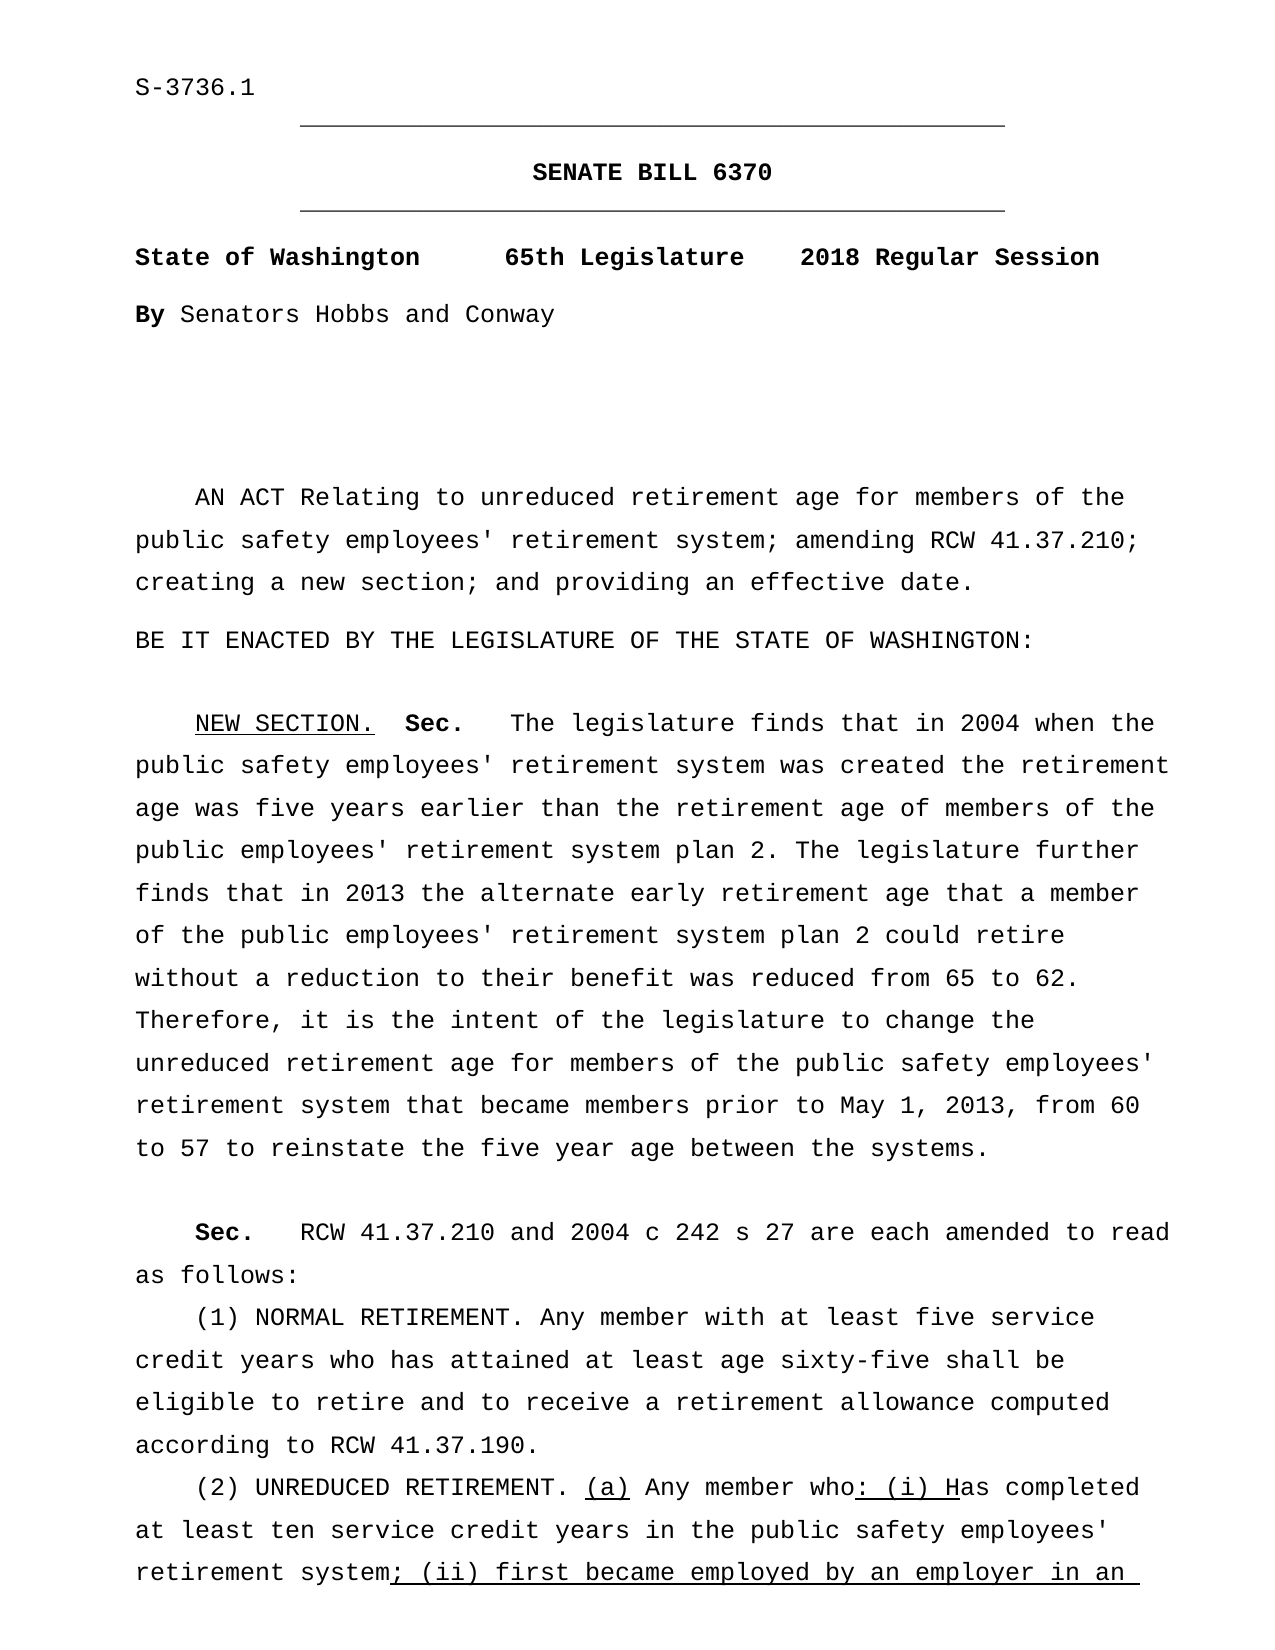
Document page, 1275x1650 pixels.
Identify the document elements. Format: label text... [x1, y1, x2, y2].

text SENATE BILL 6370 [135, 160, 1170, 188]
text AN ACT Relating to unreduced retirement age for members of the public safety employees' retirement system; amending RCW 41.37.210; creating a new section; and providing an effective date. [135, 472, 1170, 599]
text By Senators Hobbs and Conway [135, 302, 1170, 330]
text _______________________________________________ [135, 188, 1170, 217]
text S-3736.1 [135, 75, 1170, 103]
text _______________________________________________ [135, 103, 1170, 132]
text NEW SECTION. Sec. The legislature finds that in 2004 when the public safety employees' retirement system was created the retirement age was five years earlier than the retirement age of members of the public employees' retirement system plan 2. The legislature further finds that in 2013 the alternate early retirement age that a member of the public employees' retirement system plan 2 could retire without a reduction to their benefit was reduced from 65 to 62. Therefore, it is the intent of the legislature to change the unreduced retirement age for members of the public safety employees' retirement system that became members prior to May 1, 2013, from 60 to 57 to reinstate the five year age between the systems. [135, 697, 1170, 1165]
text BE IT ENACTED BY THE LEGISLATURE OF THE STATE OF WASHINGTON: [135, 627, 1170, 656]
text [135, 1462, 1170, 1589]
text Sec. RCW 41.37.210 and 2004 c 242 s 27 are each amended to read as follows: [135, 1207, 1170, 1292]
text State of Washington 65th Legislature 2018 Regular Session [135, 245, 1170, 273]
text (1) NORMAL RETIREMENT. Any member with at least five service credit years who has attained at least age sixty-five shall be eligible to retire and to receive a retirement allowance computed according to RCW 41.37.190. [135, 1292, 1170, 1462]
